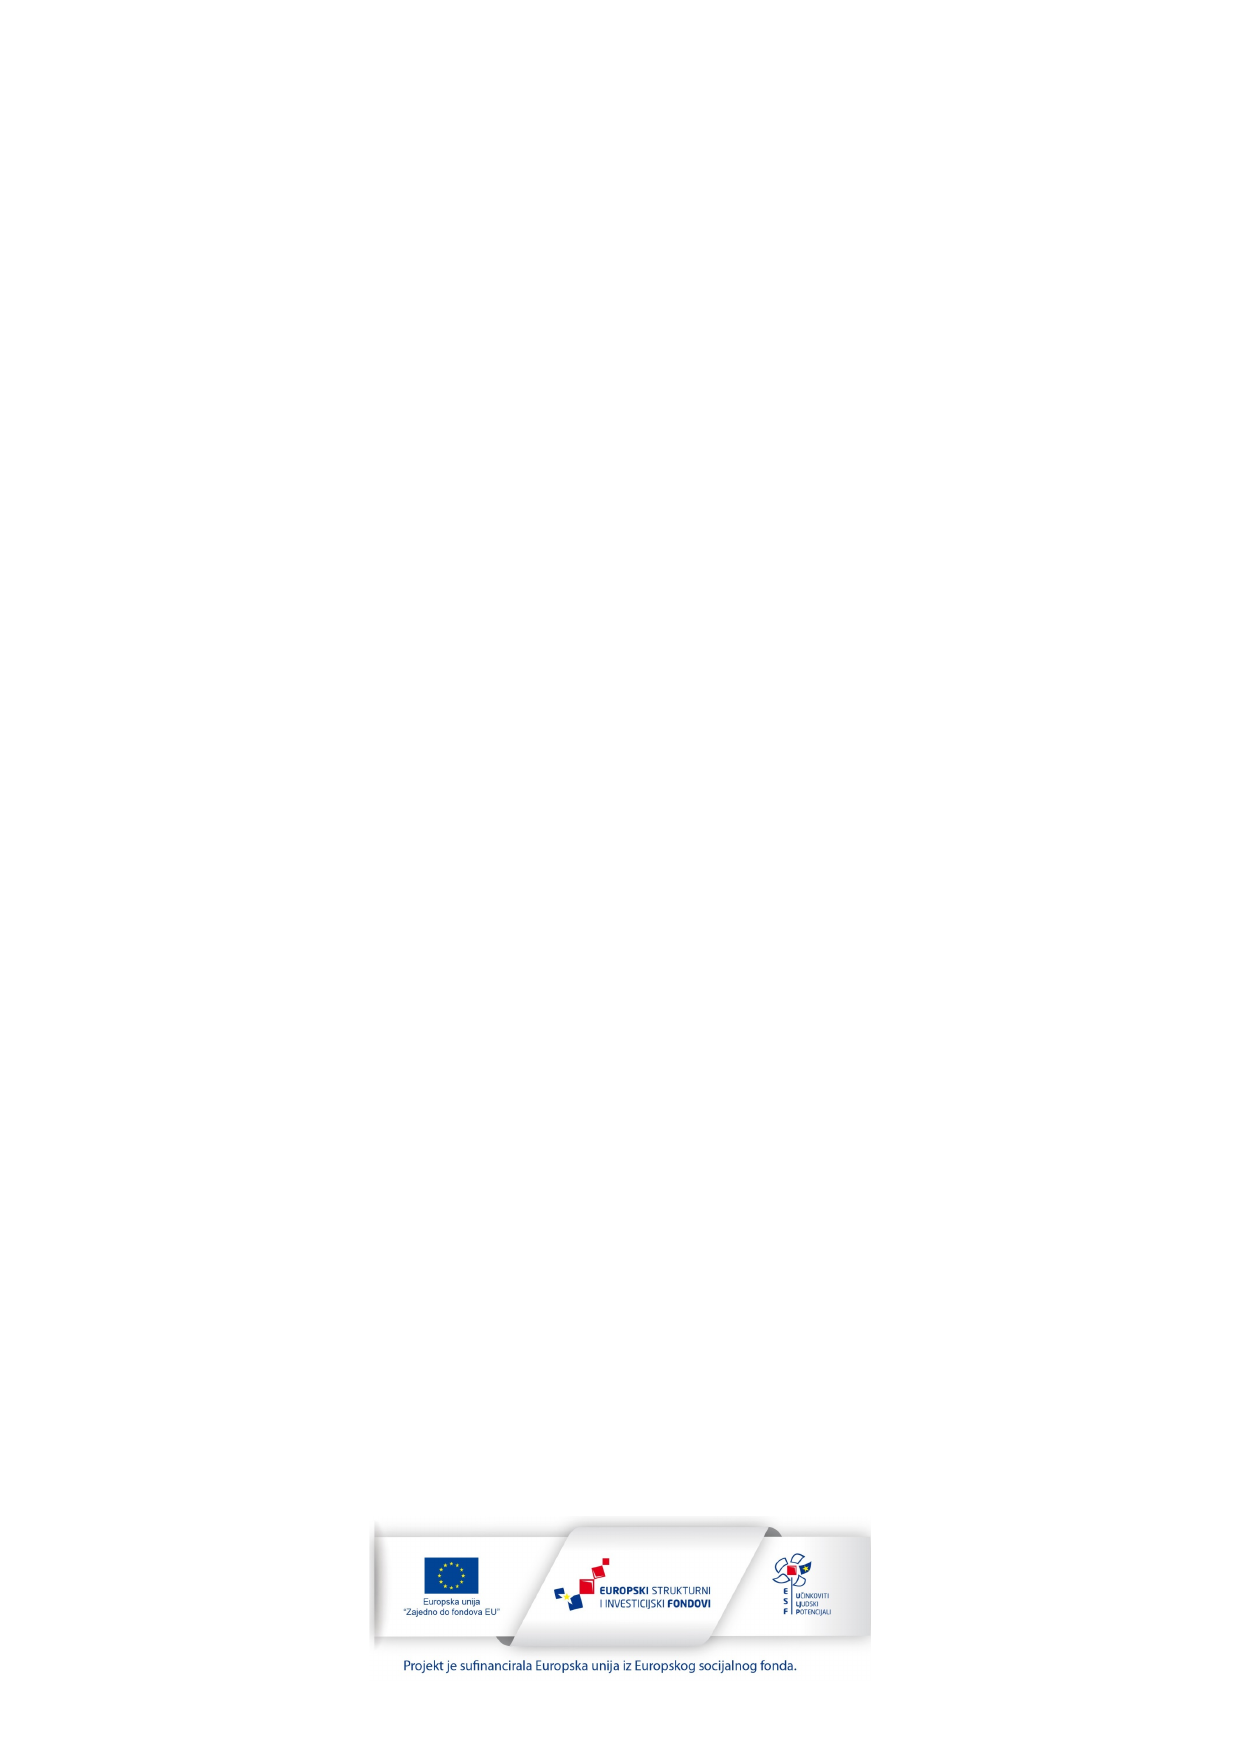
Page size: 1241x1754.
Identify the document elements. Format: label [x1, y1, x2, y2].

picture [369, 1516, 871, 1681]
